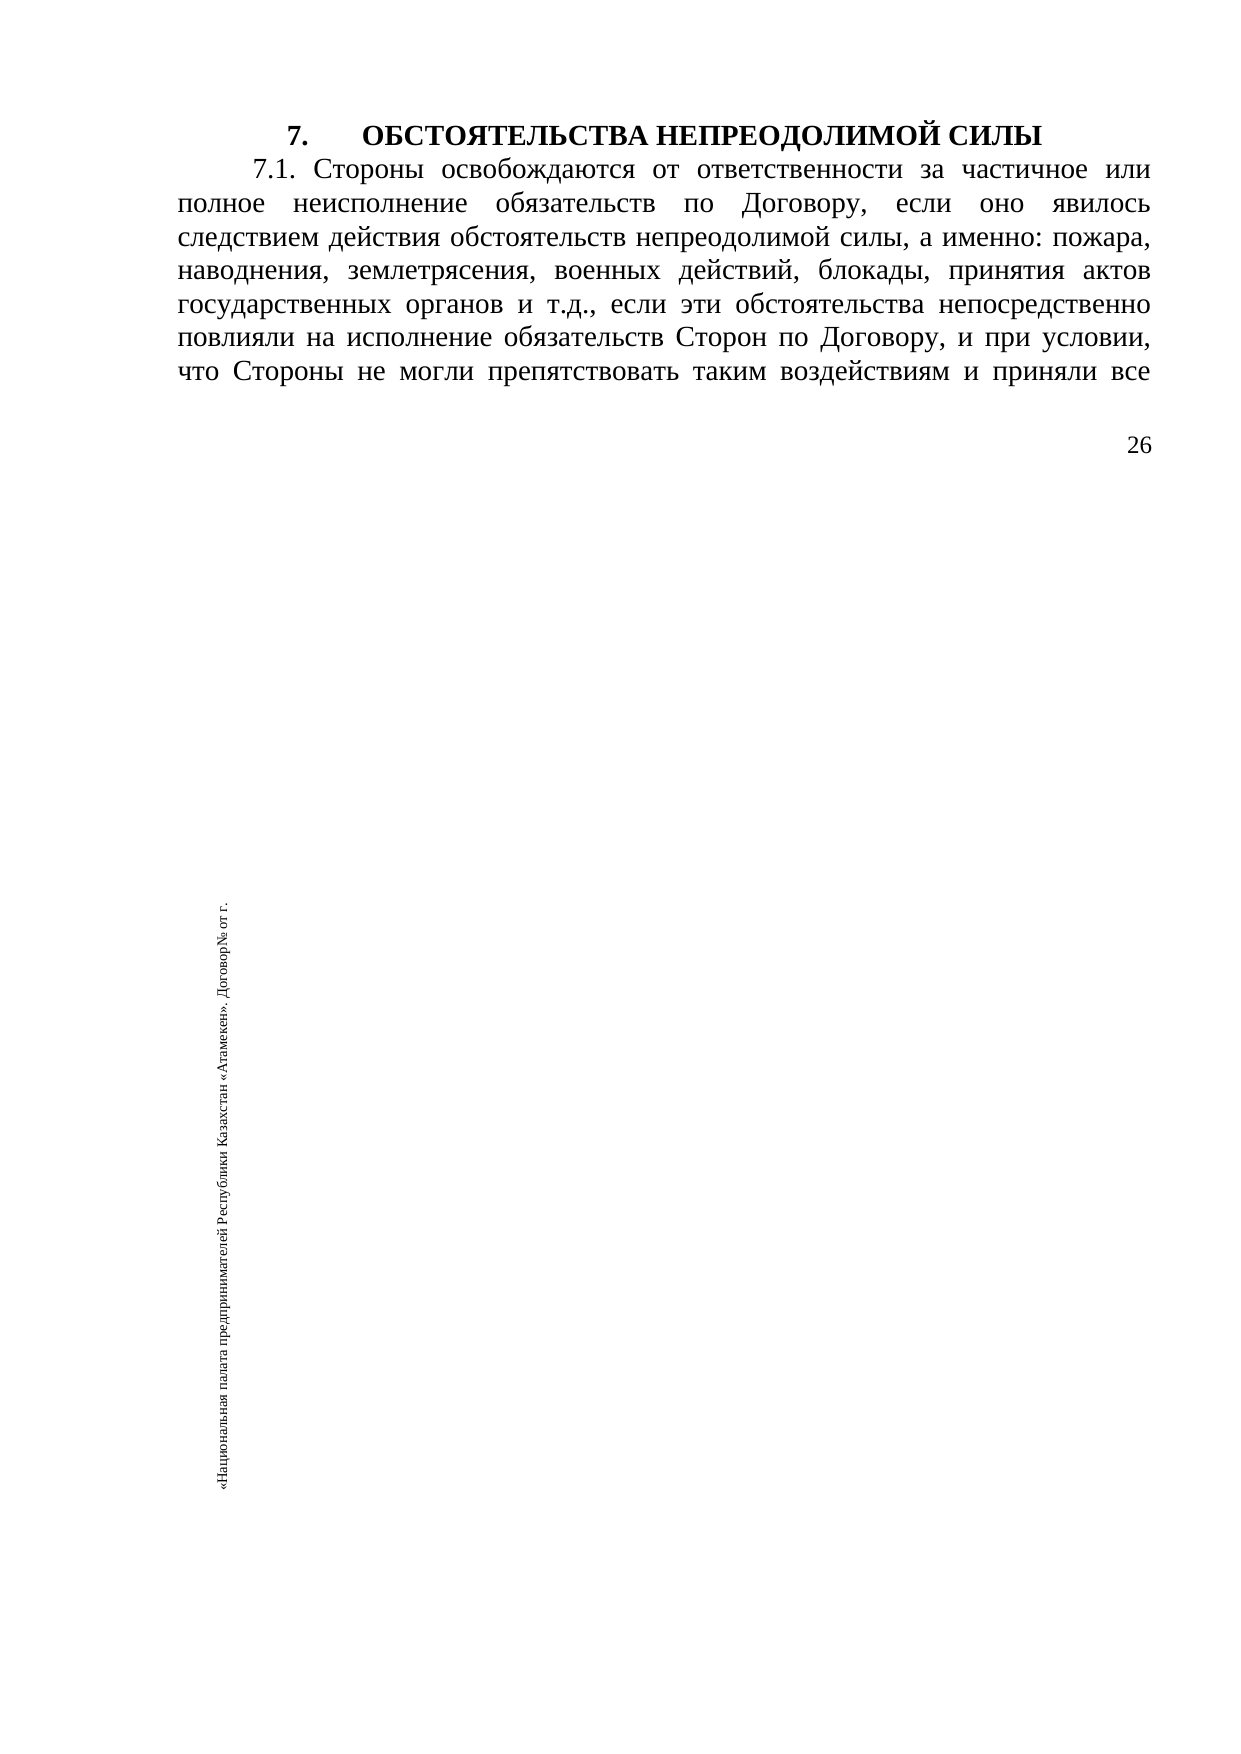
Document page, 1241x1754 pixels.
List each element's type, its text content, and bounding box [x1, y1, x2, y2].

text 7.1. Стороны освобождаются от ответственности за частичное или полное неисполнение обязательств по Договору, если оно явилось следствием действия обстоятельств непреодолимой силы, а именно: пожара, наводнения, землетрясения, военных действий, блокады, принятия актов государственных органов и т.д., если эти обстоятельства непосредственно повлияли на исполнение обязательств Сторон по Договору, и при условии, что Стороны не могли препятствовать таким воздействиям и приняли все возможные меры и действия, применение которых можно было ожидать в сложившейся ситуации. [177, 152, 1152, 386]
list ОБСТОЯТЕЛЬСТВА НЕПРЕОДОЛИМОЙ СИЛЫ [177, 118, 1152, 152]
